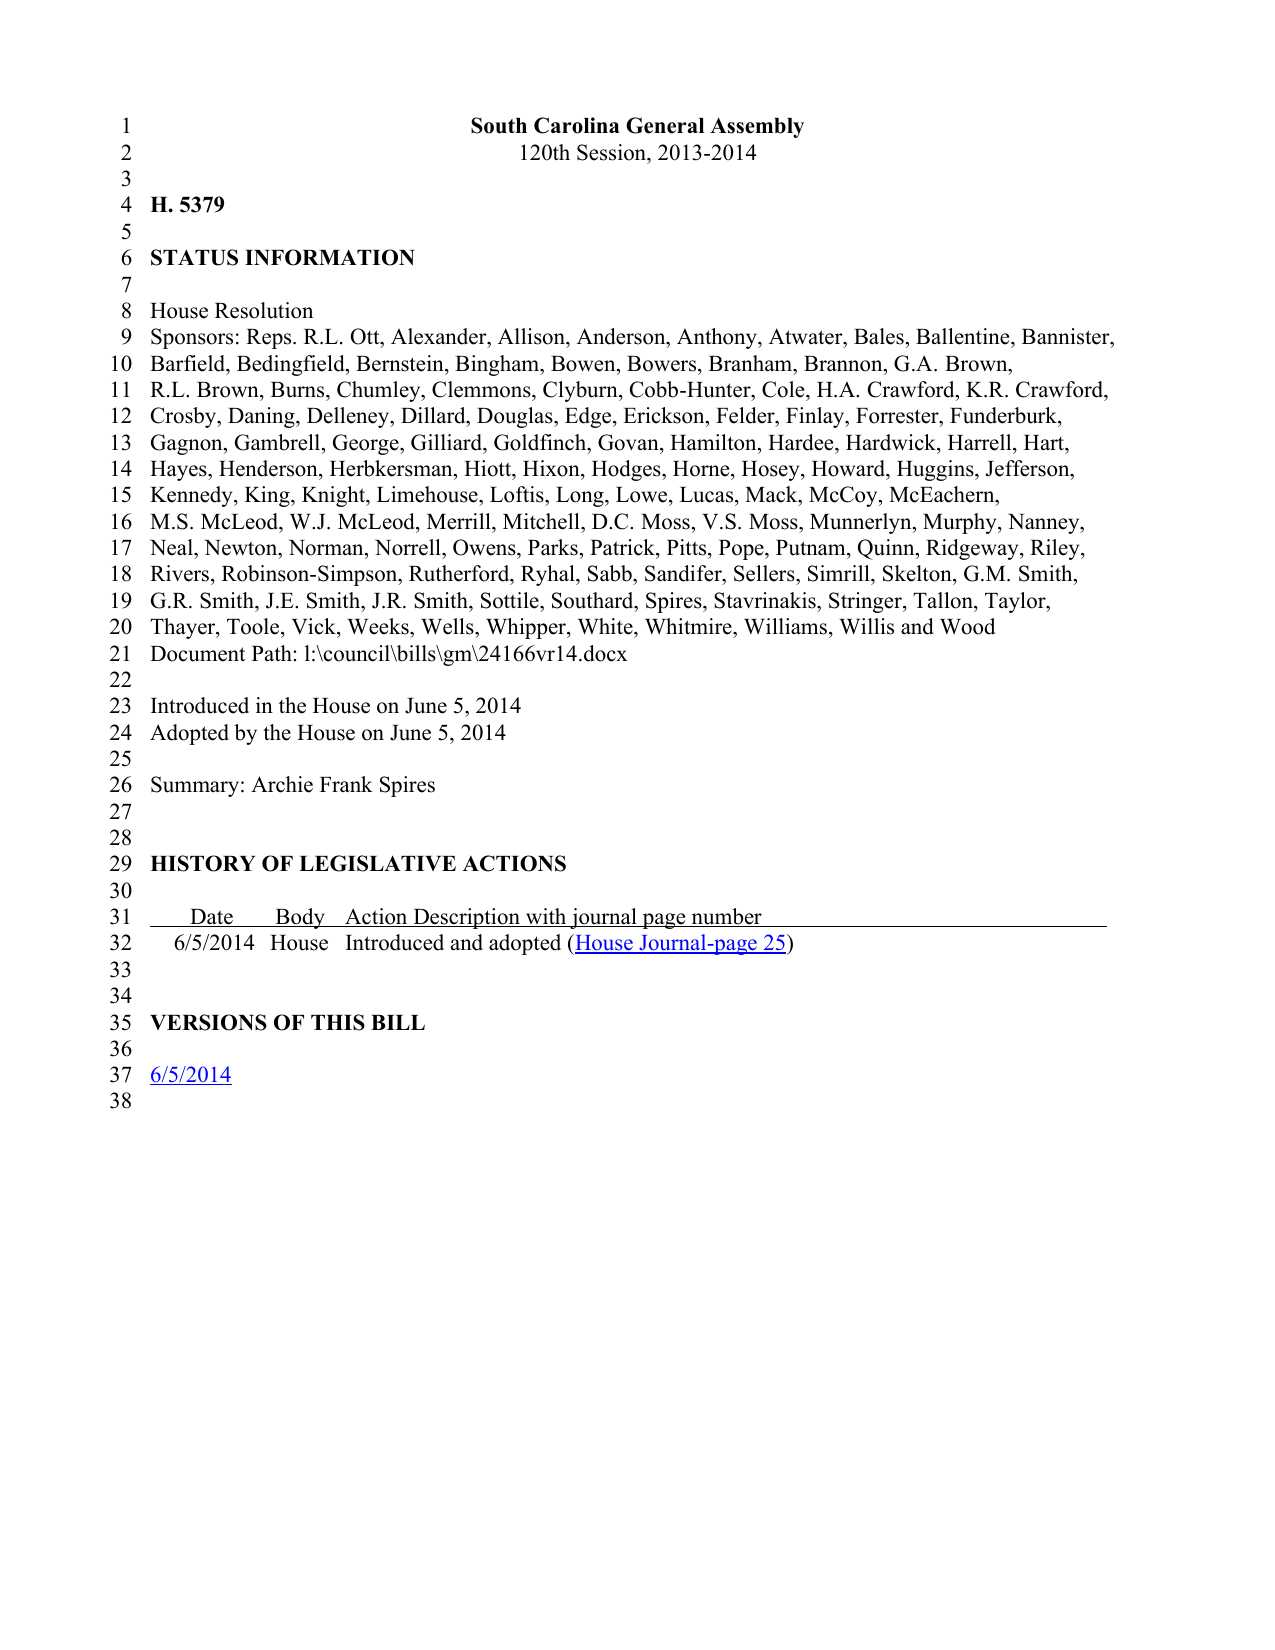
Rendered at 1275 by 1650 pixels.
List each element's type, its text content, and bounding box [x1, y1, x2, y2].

text 120th Session, 2013-2014 [150, 139, 1125, 165]
text South Carolina General Assembly [150, 112, 1125, 139]
text House Resolution [150, 297, 1125, 323]
text Summary: Archie Frank Spires [150, 771, 1125, 798]
text Adopted by the House on June 5, 2014 [150, 719, 1125, 745]
text HISTORY OF LEGISLATIVE ACTIONS [150, 850, 1125, 877]
text STATUS INFORMATION [150, 244, 1125, 271]
text VERSIONS OF THIS BILL [150, 1008, 1125, 1035]
text Sponsors: Reps. R.L. Ott, Alexander, Allison, Anderson, Anthony, Atwater, Bales, Ballentine, Bannister, Barfield, Bedingfield, Bernstein, Bingham, Bowen, Bowers, Branham, Brannon, G.A. Brown, R.L. Brown, Burns, Chumley, Clemmons, Clyburn, Cobb-Hunter, Cole, H.A. Crawford, K.R. Crawford, Crosby, Daning, Delleney, Dillard, Douglas, Edge, Erickson, Felder, Finlay, Forrester, Funderburk, Gagnon, Gambrell, George, Gilliard, Goldfinch, Govan, Hamilton, Hardee, Hardwick, Harrell, Hart, Hayes, Henderson, Herbkersman, Hiott, Hixon, Hodges, Horne, Hosey, Howard, Huggins, Jefferson, Kennedy, King, Knight, Limehouse, Loftis, Long, Lowe, Lucas, Mack, McCoy, McEachern, M.S. McLeod, W.J. McLeod, Merrill, Mitchell, D.C. Moss, V.S. Moss, Munnerlyn, Murphy, Nanney, Neal, Newton, Norman, Norrell, Owens, Parks, Patrick, Pitts, Pope, Putnam, Quinn, Ridgeway, Riley, Rivers, Robinson-Simpson, Rutherford, Ryhal, Sabb, Sandifer, Sellers, Simrill, Skelton, G.M. Smith, G.R. Smith, J.E. Smith, J.R. Smith, Sottile, Southard, Spires, Stavrinakis, Stringer, Tallon, Taylor, Thayer, Toole, Vick, Weeks, Wells, Whipper, White, Whitmire, Williams, Willis and Wood [150, 323, 1125, 639]
text Introduced in the House on June 5, 2014 [150, 692, 1125, 719]
text Date Body Action Description with journal page number [150, 903, 1125, 929]
text 6/5/2014 [150, 1061, 1125, 1088]
text 6/5/2014 House Introduced and adopted (House Journal-page 25) [150, 929, 1125, 956]
text Document Path: l:\council\bills\gm\24166vr14.docx [150, 639, 1125, 666]
text H. 5379 [150, 192, 1125, 218]
